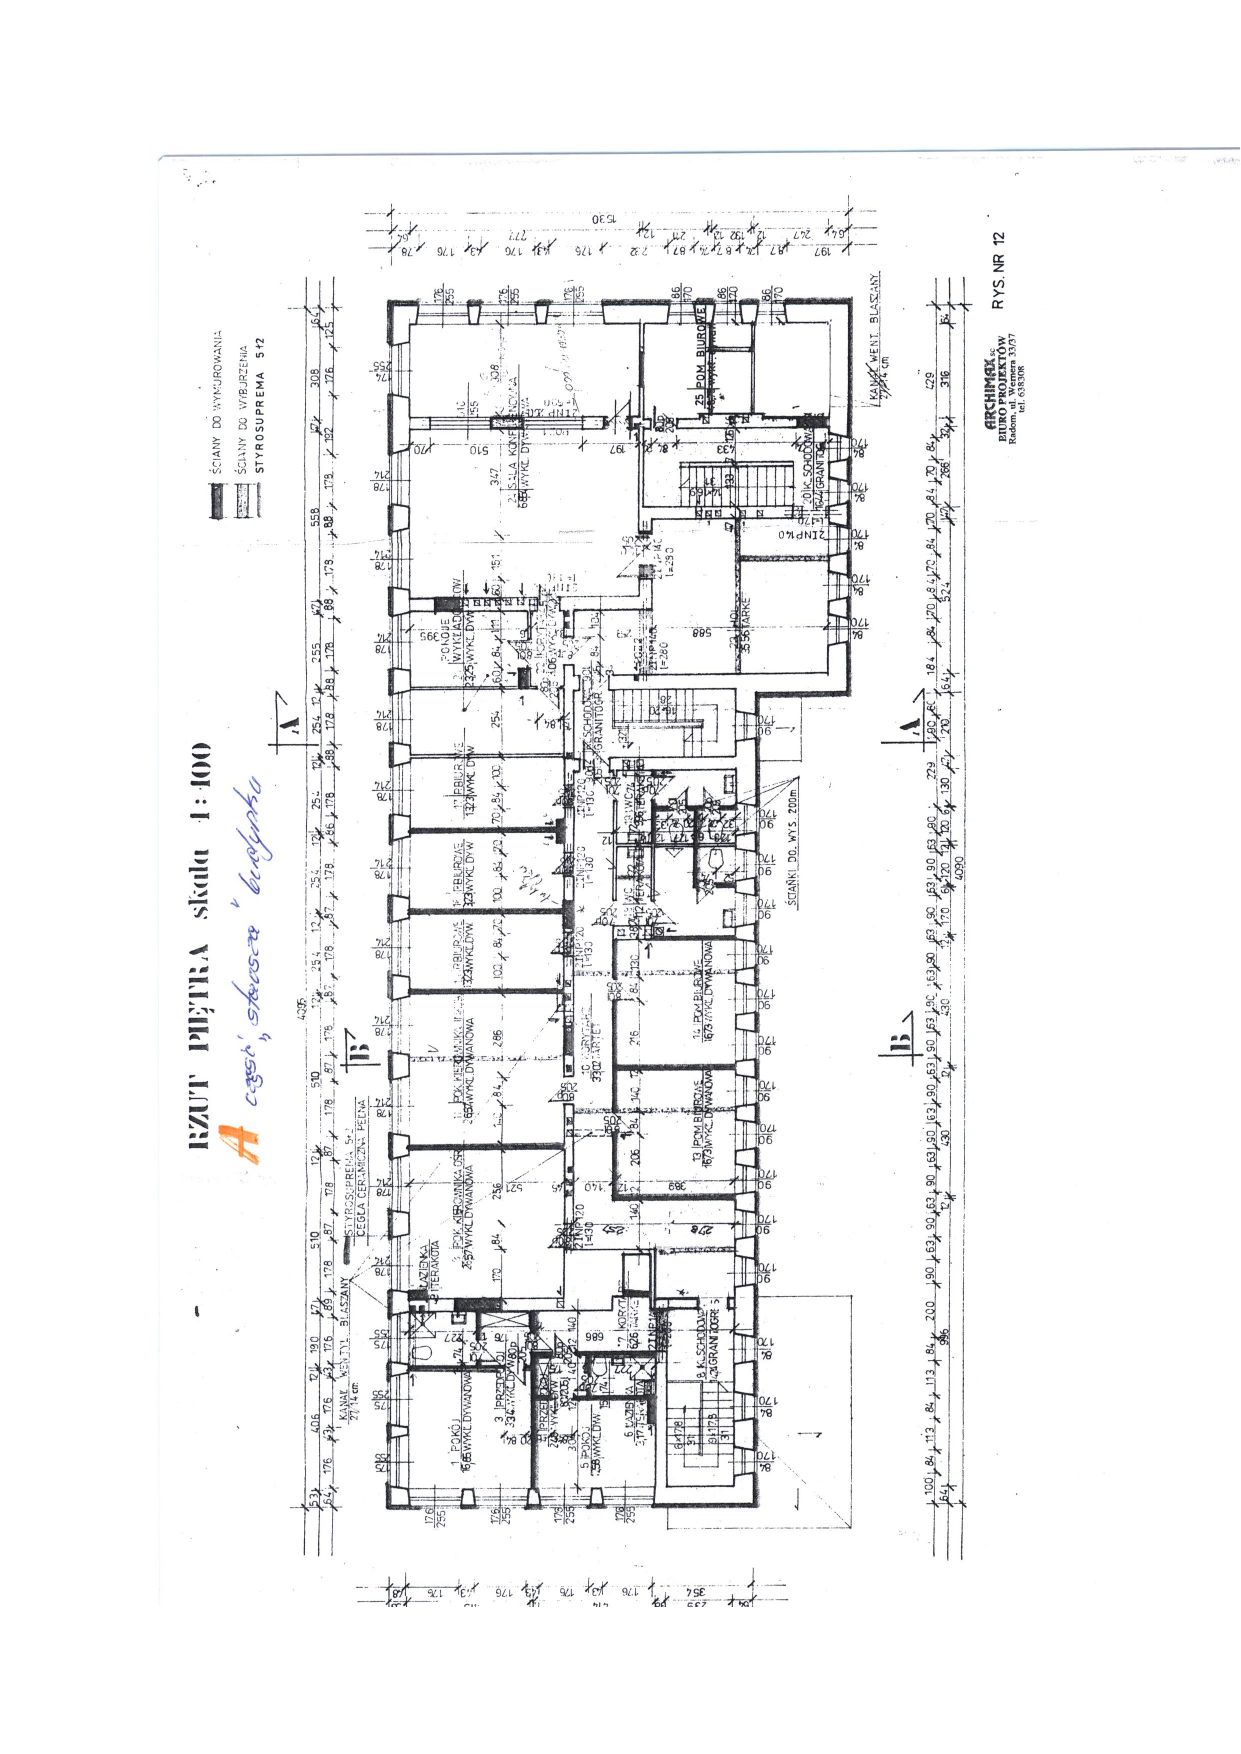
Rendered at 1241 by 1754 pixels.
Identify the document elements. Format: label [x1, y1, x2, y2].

picture [147, 147, 1241, 1607]
